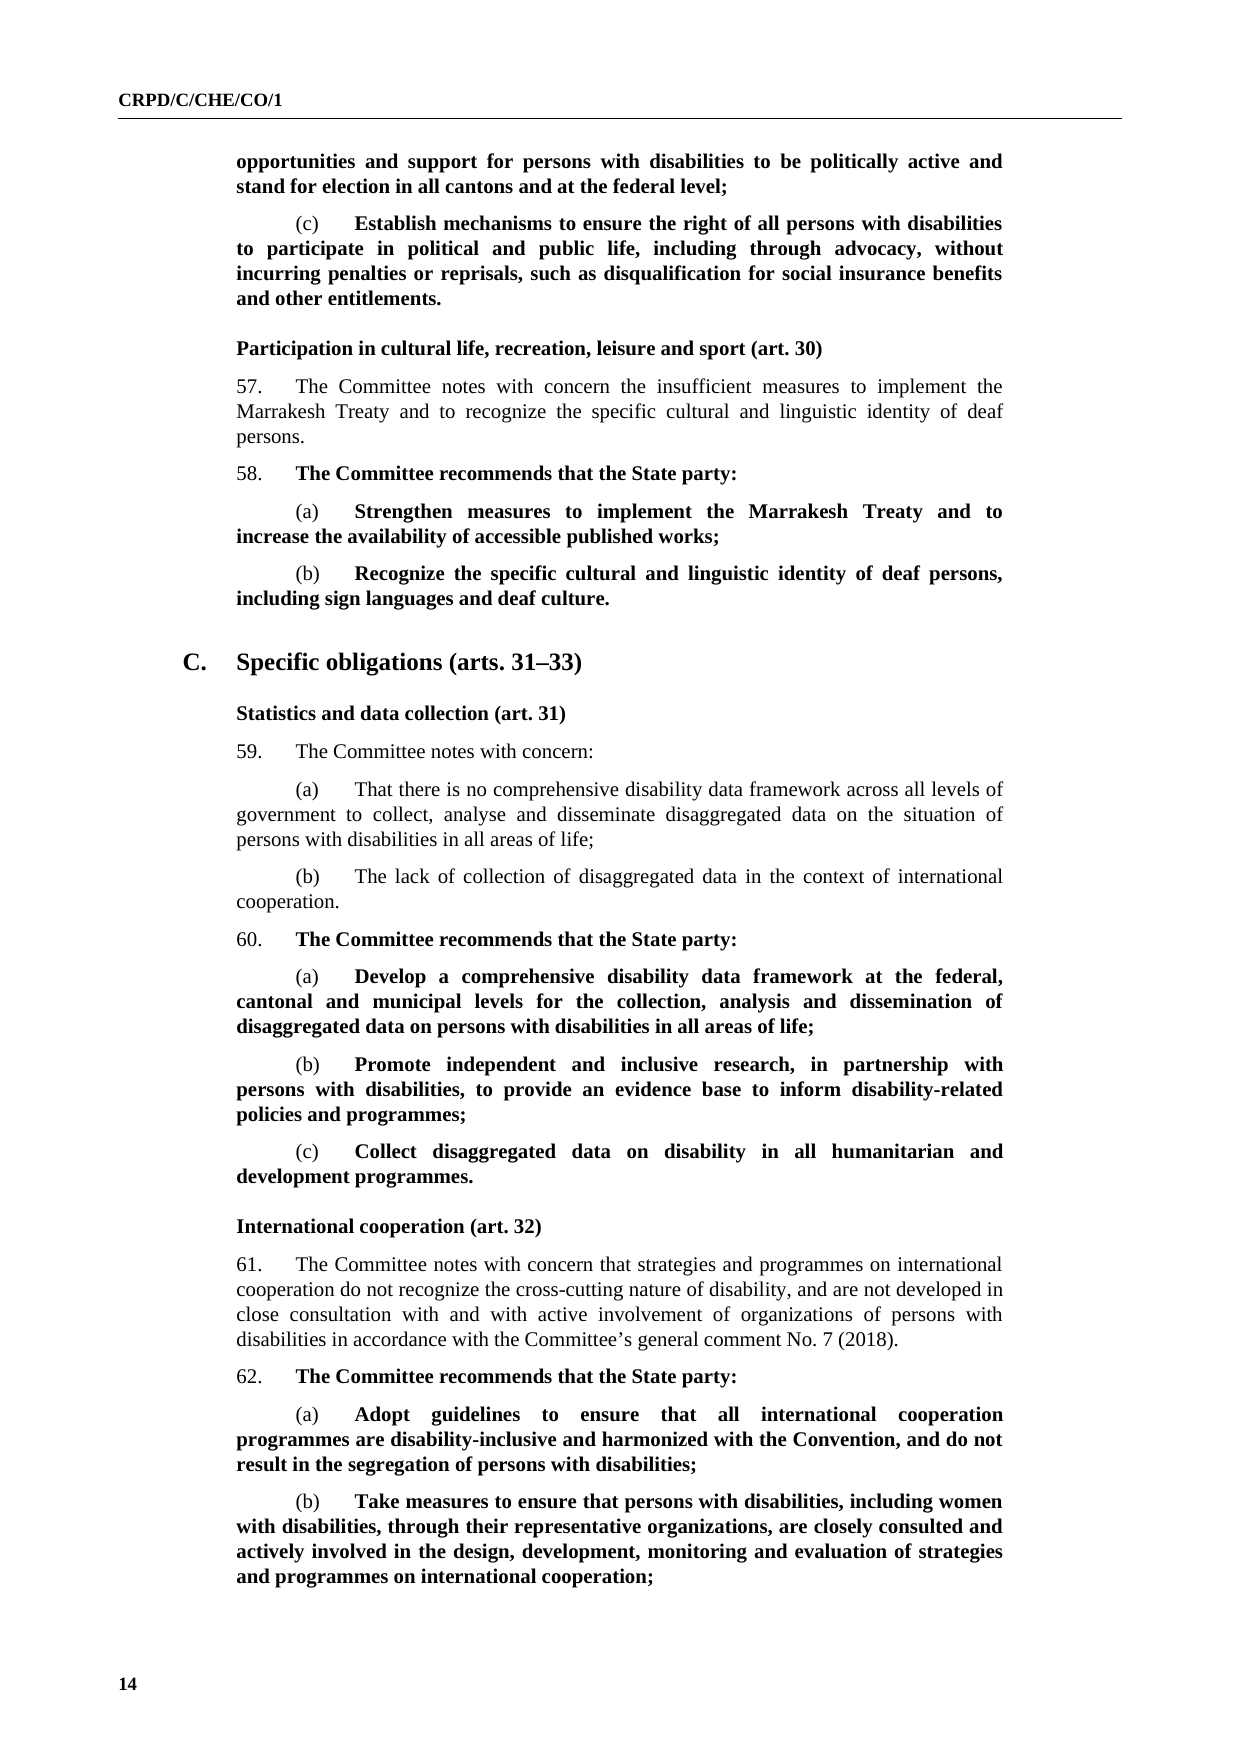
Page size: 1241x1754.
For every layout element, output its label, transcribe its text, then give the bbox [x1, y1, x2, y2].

text Statistics and data collection (art. 31) [118, 701, 1004, 726]
text (a) Adopt guidelines to ensure that all international cooperation programmes are disability-inclusive and harmonized with the Convention, and do not result in the segregation of persons with disabilities; [236, 1401, 1004, 1476]
text (b) Promote independent and inclusive research, in partnership with persons with disabilities, to provide an evidence base to inform disability-related policies and programmes; [236, 1051, 1004, 1126]
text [236, 148, 1004, 198]
text International cooperation (art. 32) [118, 1213, 1004, 1238]
text 60. The Committee recommends that the State party: [236, 926, 1004, 951]
text (b) Take measures to ensure that persons with disabilities, including women with disabilities, through their representative organizations, are closely consulted and actively involved in the design, development, monitoring and evaluation of strategies and programmes on international cooperation; [236, 1488, 1004, 1588]
text (b) Recognize the specific cultural and linguistic identity of deaf persons, including sign languages and deaf culture. [236, 560, 1004, 610]
text (a) Develop a comprehensive disability data framework at the federal, cantonal and municipal levels for the collection, analysis and dissemination of disaggregated data on persons with disabilities in all areas of life; [236, 963, 1004, 1038]
text 61. The Committee notes with concern that strategies and programmes on international cooperation do not recognize the cross-cutting nature of disability, and are not developed in close consultation with and with active involvement of organizations of persons with disabilities in accordance with the Committee’s general comment No. 7 (2018). [236, 1251, 1004, 1351]
text (c) Collect disaggregated data on disability in all humanitarian and development programmes. [236, 1138, 1004, 1188]
text 58. The Committee recommends that the State party: [236, 460, 1004, 485]
text 62. The Committee recommends that the State party: [236, 1363, 1004, 1388]
text (b) The lack of collection of disaggregated data in the context of international cooperation. [236, 863, 1004, 913]
text 59. The Committee notes with concern: [236, 738, 1004, 763]
text (a) That there is no comprehensive disability data framework across all levels of government to collect, analyse and disseminate disaggregated data on the situation of persons with disabilities in all areas of life; [236, 776, 1004, 851]
text (a) Strengthen measures to implement the Marrakesh Treaty and to increase the availability of accessible published works; [236, 498, 1004, 548]
text C. Specific obligations (arts. 31–33) [118, 648, 1004, 676]
text Participation in cultural life, recreation, leisure and sport (art. 30) [118, 335, 1004, 360]
text (c) Establish mechanisms to ensure the right of all persons with disabilities to participate in political and public life, including through advocacy, without incurring penalties or reprisals, such as disqualification for social insurance benefits and other entitlements. [236, 210, 1004, 310]
text 57. The Committee notes with concern the insufficient measures to implement the Marrakesh Treaty and to recognize the specific cultural and linguistic identity of deaf persons. [236, 373, 1004, 448]
